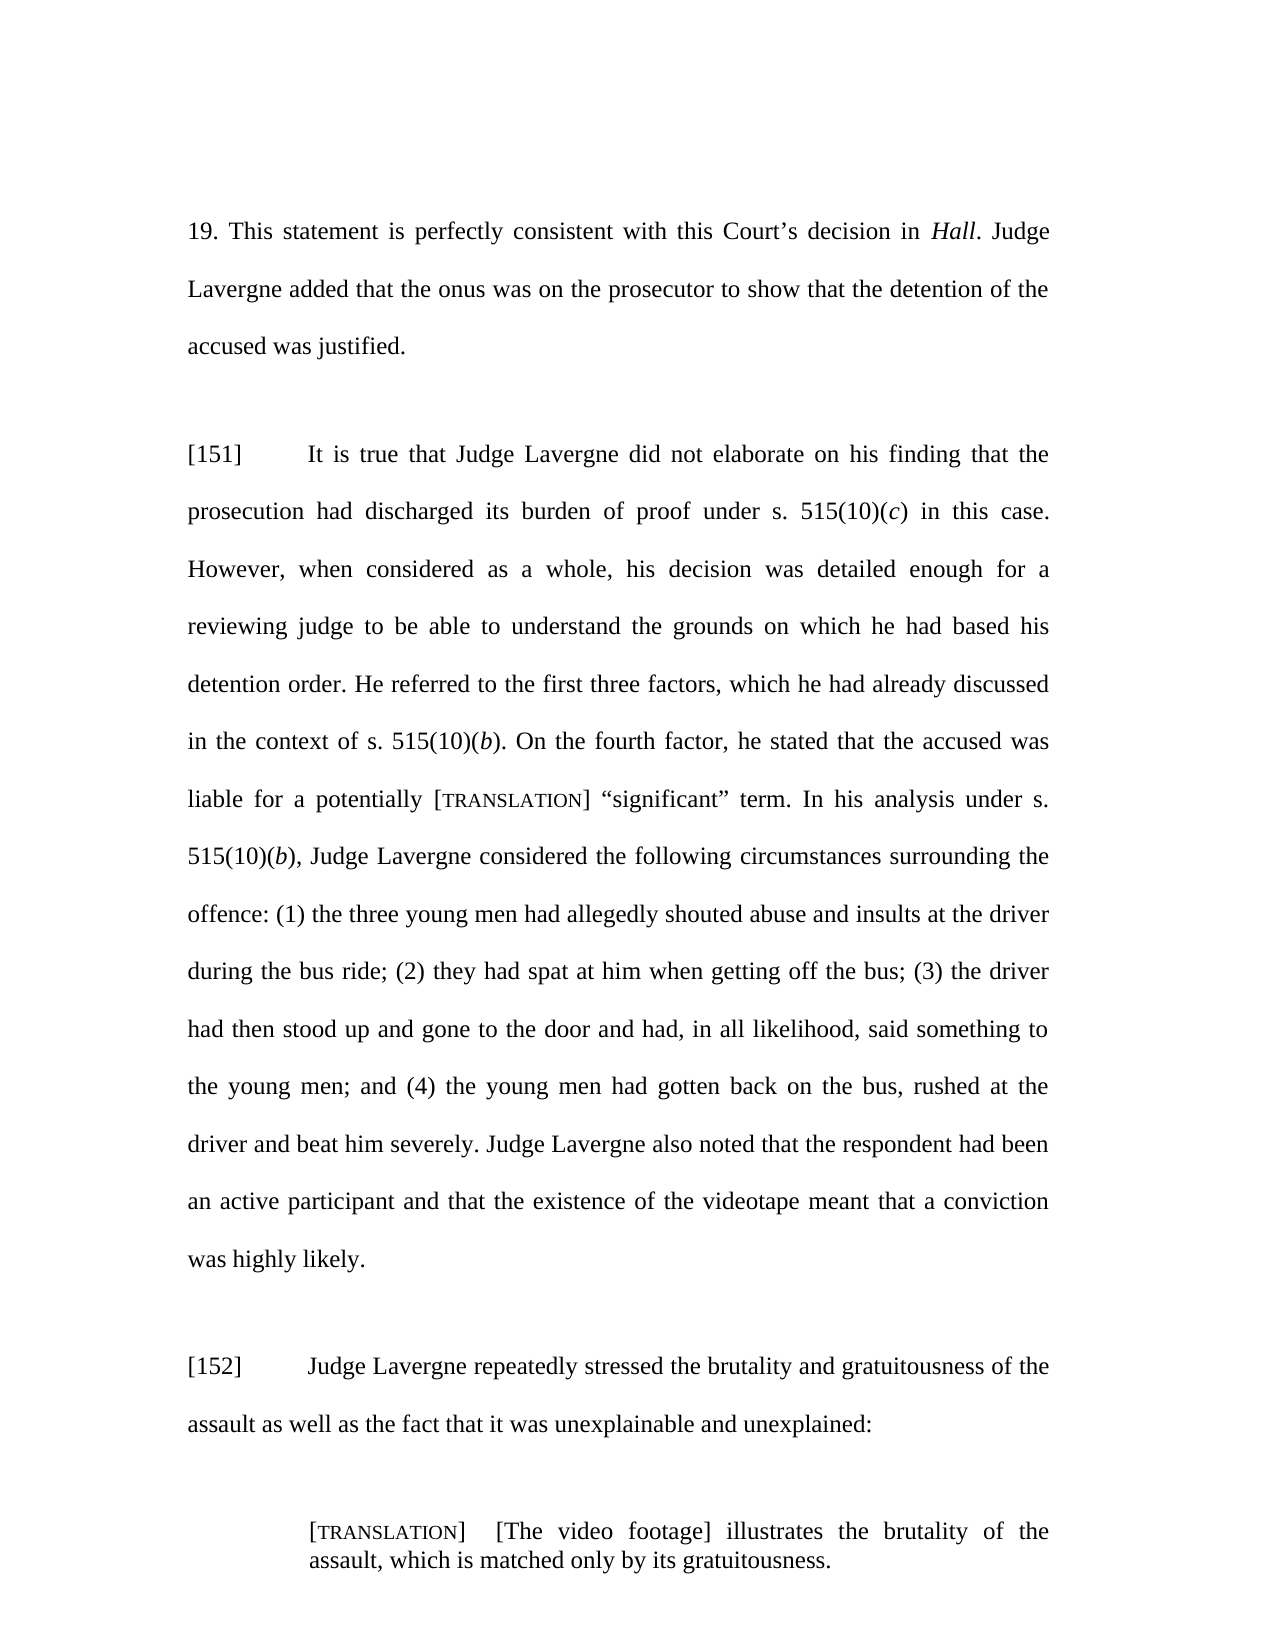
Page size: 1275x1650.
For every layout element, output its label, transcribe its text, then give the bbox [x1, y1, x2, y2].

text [187, 216, 1050, 360]
text Judge Lavergne repeatedly stressed the brutality and gratuitousness of the assault as well as the fact that it was unexplainable and unexplained: [187, 1351, 1050, 1438]
text [translation] [The video footage] illustrates the brutality of the assault, which is matched only by its gratuitousness. [187, 1516, 1050, 1574]
text It is true that Judge Lavergne did not elaborate on his finding that the prosecution had discharged its burden of proof under s. 515(10)(c) in this case. However, when considered as a whole, his decision was detailed enough for a reviewing judge to be able to understand the grounds on which he had based his detention order. He referred to the first three factors, which he had already discussed in the context of s. 515(10)(b). On the fourth factor, he stated that the accused was liable for a potentially [translation] “significant” term. In his analysis under s. 515(10)(b), Judge Lavergne considered the following circumstances surrounding the offence: (1) the three young men had allegedly shouted abuse and insults at the driver during the bus ride; (2) they had spat at him when getting off the bus; (3) the driver had then stood up and gone to the door and had, in all likelihood, said something to the young men; and (4) the young men had gotten back on the bus, rushed at the driver and beat him severely. Judge Lavergne also noted that the respondent had been an active participant and that the existence of the videotape meant that a conviction was highly likely. [187, 439, 1050, 1273]
